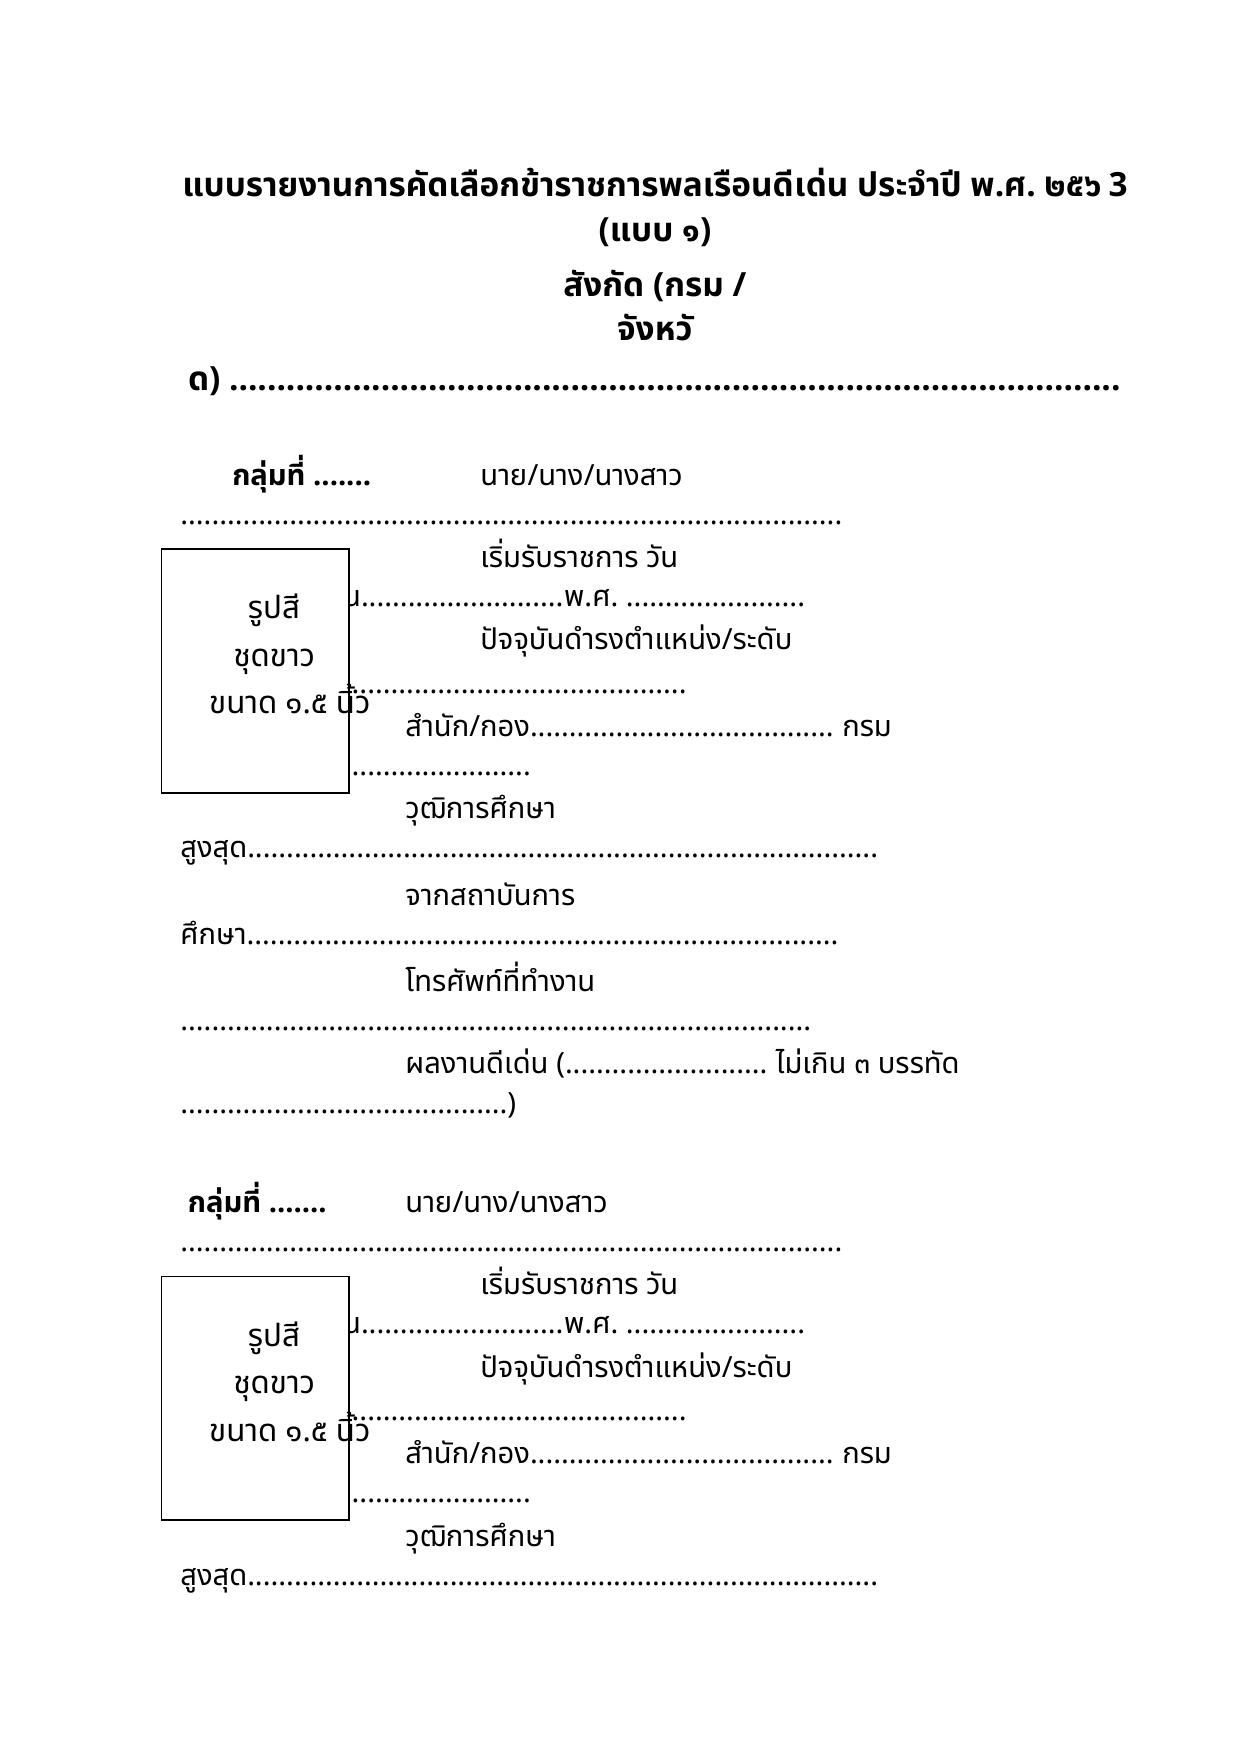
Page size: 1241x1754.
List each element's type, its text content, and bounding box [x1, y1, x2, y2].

text สังกัด (กรม / จังหวัด) .............................................................................................. [180, 256, 1129, 405]
text แบบรายงานการคัดเลือกข้าราชการพลเรือนดีเด่น ประจำปี พ.ศ. ๒๕๖3 (แบบ ๑) [180, 157, 1129, 256]
text จากสถาบันการศึกษา............................................................................ [180, 871, 1129, 957]
text กลุ่มที่ ....... นาย/นาง/นางสาว ..................................................................................... [180, 1178, 1129, 1260]
text กลุ่มที่ ....... นาย/นาง/นางสาว ..................................................................................... [180, 451, 1129, 533]
text วุฒิการศึกษาสูงสุด................................................................................. [180, 784, 1129, 871]
text โทรศัพท์ที่ทำงาน ................................................................................. [180, 957, 1129, 1039]
text วุฒิการศึกษาสูงสุด................................................................................. [180, 1511, 1129, 1598]
text สำนัก/กอง....................................... กรม ............................................. [350, 1429, 1129, 1511]
text สำนัก/กอง....................................... กรม ............................................. [350, 702, 1129, 784]
text เริ่มรับราชการ วันที่.............เดือน..........................พ.ศ. ....................... ปัจจุบันดำรงตำแหน่ง/ระดับ ................................................................. [180, 533, 1129, 702]
text เริ่มรับราชการ วันที่.............เดือน..........................พ.ศ. ....................... ปัจจุบันดำรงตำแหน่ง/ระดับ ................................................................. [180, 1260, 1129, 1429]
text ผลงานดีเด่น (.......................... ไม่เกิน ๓ บรรทัด ..........................................) [180, 1039, 1129, 1150]
